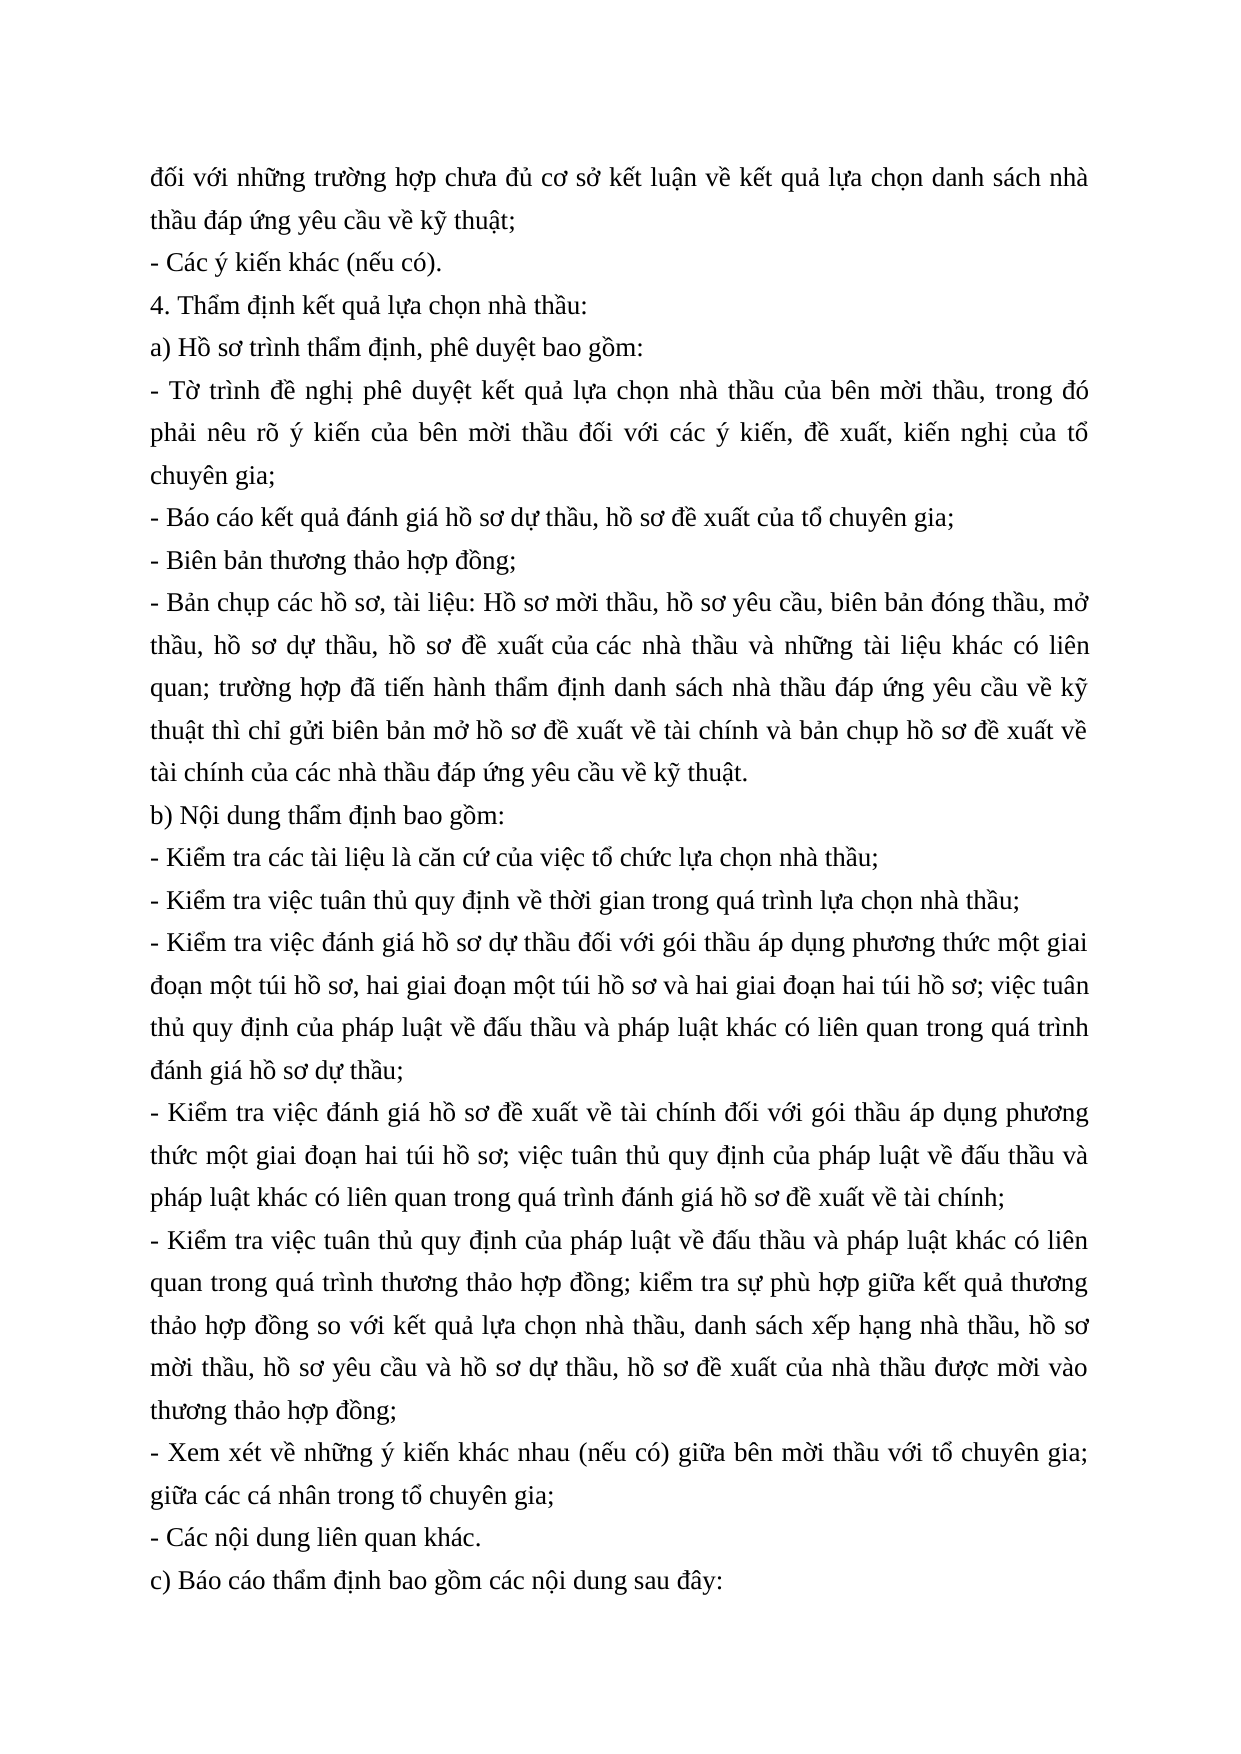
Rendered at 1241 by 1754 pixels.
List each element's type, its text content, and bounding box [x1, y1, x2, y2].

text - Bản chụp các hồ sơ, tài liệu: Hồ sơ mời thầu, hồ sơ yêu cầu, biên bản đóng thầu, mở thầu, hồ sơ dự thầu, hồ sơ đề xuất của các nhà thầu và những tài liệu khác có liên quan; trường hợp đã tiến hành thẩm định danh sách nhà thầu đáp ứng yêu cầu về kỹ thuật thì chỉ gửi biên bản mở hồ sơ đề xuất về tài chính và bản chụp hồ sơ đề xuất về tài chính của các nhà thầu đáp ứng yêu cầu về kỹ thuật. [150, 575, 1090, 787]
text - Kiểm tra việc đánh giá hồ sơ dự thầu đối với gói thầu áp dụng phương thức một giai đoạn một túi hồ sơ, hai giai đoạn một túi hồ sơ và hai giai đoạn hai túi hồ sơ; việc tuân thủ quy định của pháp luật về đấu thầu và pháp luật khác có liên quan trong quá trình đánh giá hồ sơ dự thầu; [150, 915, 1090, 1085]
text a) Hồ sơ trình thẩm định, phê duyệt bao gồm: [150, 320, 1090, 362]
text 4. Thẩm định kết quả lựa chọn nhà thầu: [150, 277, 1090, 320]
text - Tờ trình đề nghị phê duyệt kết quả lựa chọn nhà thầu của bên mời thầu, trong đó phải nêu rõ ý kiến của bên mời thầu đối với các ý kiến, đề xuất, kiến nghị của tổ chuyên gia; [150, 362, 1090, 490]
text - Xem xét về những ý kiến khác nhau (nếu có) giữa bên mời thầu với tổ chuyên gia; giữa các cá nhân trong tổ chuyên gia; [150, 1425, 1090, 1510]
text - Kiểm tra việc tuân thủ quy định của pháp luật về đấu thầu và pháp luật khác có liên quan trong quá trình thương thảo hợp đồng; kiểm tra sự phù hợp giữa kết quả thương thảo hợp đồng so với kết quả lựa chọn nhà thầu, danh sách xếp hạng nhà thầu, hồ sơ mời thầu, hồ sơ yêu cầu và hồ sơ dự thầu, hồ sơ đề xuất của nhà thầu được mời vào thương thảo hợp đồng; [150, 1212, 1090, 1425]
text b) Nội dung thẩm định bao gồm: [150, 787, 1090, 830]
text - Báo cáo kết quả đánh giá hồ sơ dự thầu, hồ sơ đề xuất của tổ chuyên gia; [150, 490, 1090, 532]
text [150, 150, 1090, 235]
text - Các nội dung liên quan khác. [150, 1510, 1090, 1552]
text - Kiểm tra việc đánh giá hồ sơ đề xuất về tài chính đối với gói thầu áp dụng phương thức một giai đoạn hai túi hồ sơ; việc tuân thủ quy định của pháp luật về đấu thầu và pháp luật khác có liên quan trong quá trình đánh giá hồ sơ đề xuất về tài chính; [150, 1085, 1090, 1212]
text - Kiểm tra việc tuân thủ quy định về thời gian trong quá trình lựa chọn nhà thầu; [150, 872, 1090, 915]
text c) Báo cáo thẩm định bao gồm các nội dung sau đây: [150, 1552, 1090, 1595]
text - Các ý kiến khác (nếu có). [150, 235, 1090, 277]
text - Biên bản thương thảo hợp đồng; [150, 532, 1090, 575]
text - Kiểm tra các tài liệu là căn cứ của việc tổ chức lựa chọn nhà thầu; [150, 830, 1090, 872]
